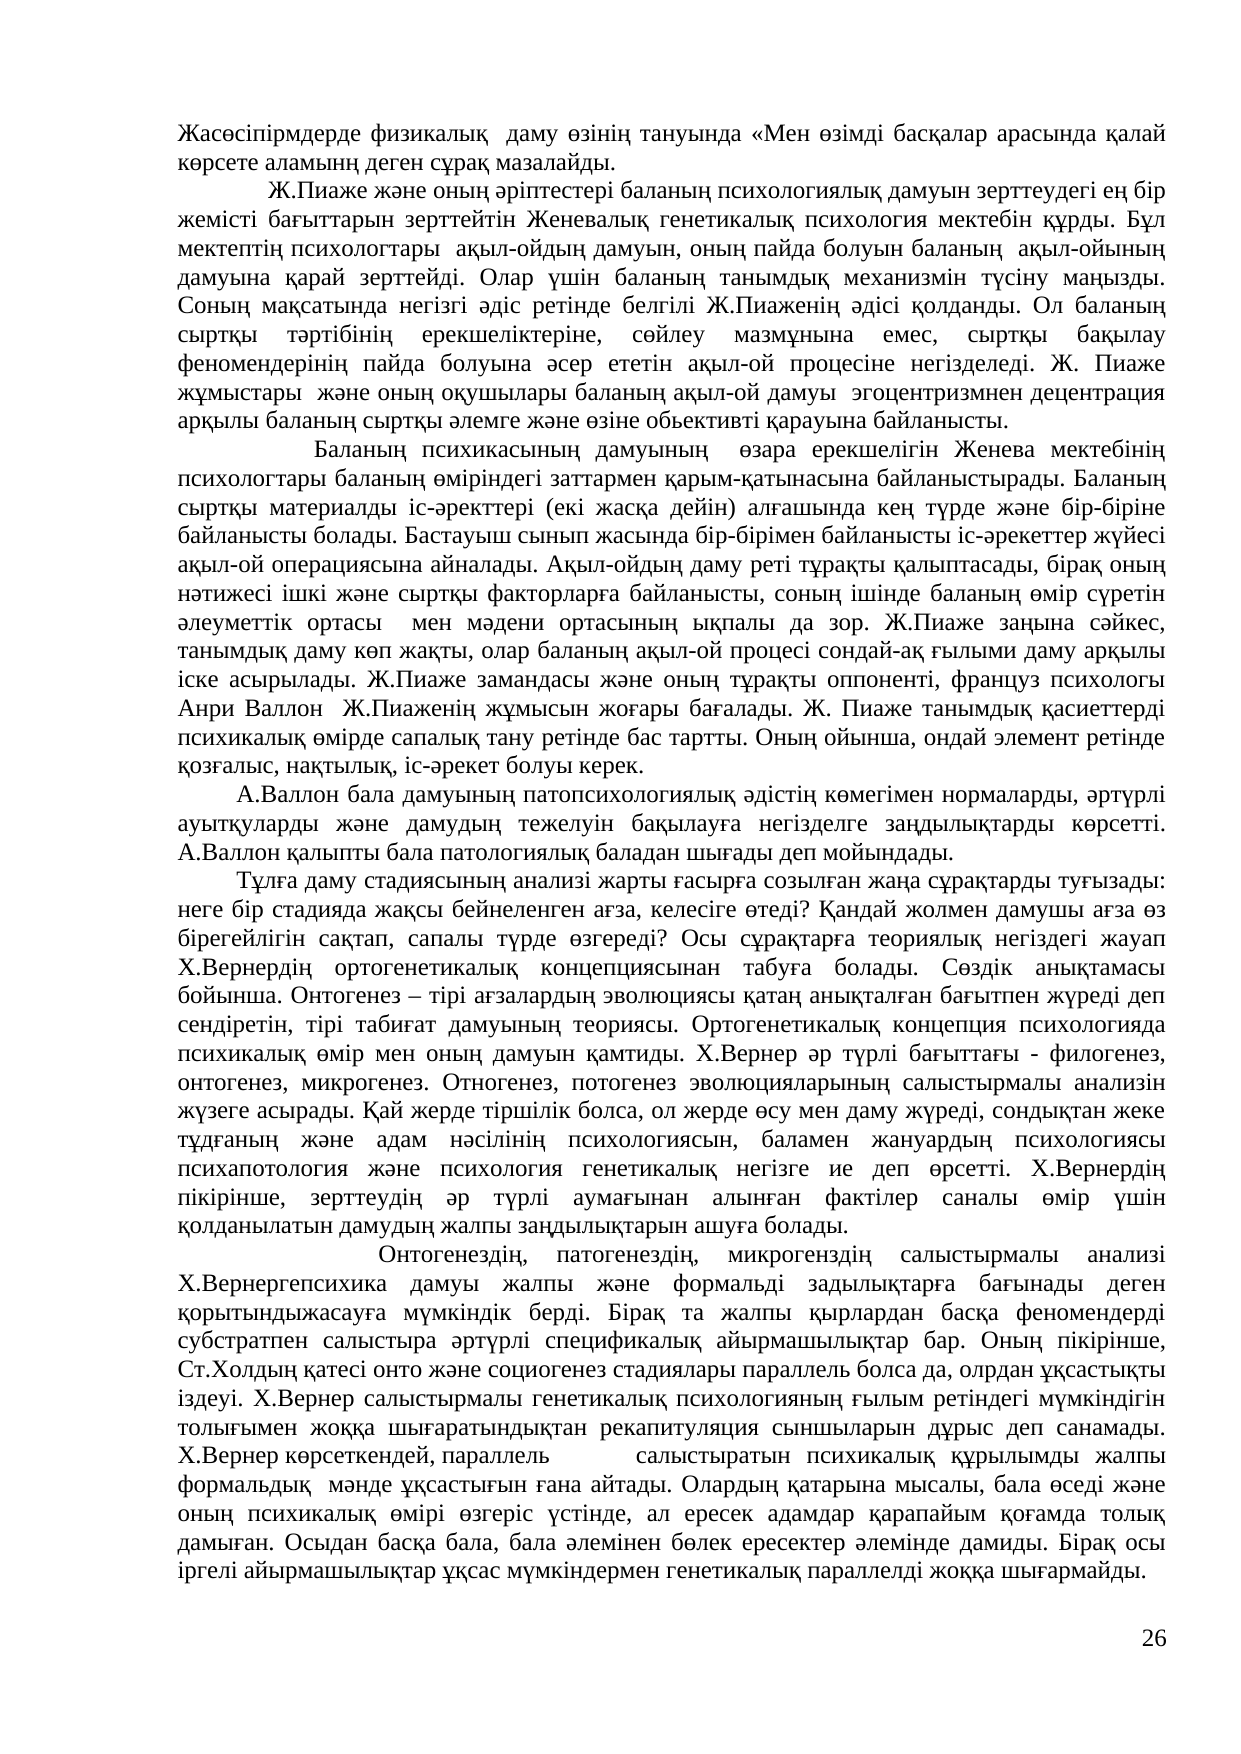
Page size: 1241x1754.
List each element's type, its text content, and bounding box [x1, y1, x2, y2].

text Тұлға даму стадиясының анализі жарты ғасырға созылған жаңа сұрақтарды туғызады: неге бір стадияда жақсы бейнеленген ағза, келесіге өтеді? Қандай жолмен дамушы ағза өз бірегейлігін сақтап, сапалы түрде өзгереді? Осы сұрақтарға теориялық негіздегі жауап Х.Вернердің ортогенетикалық концепциясынан табуға болады. Сөздік анықтамасы бойынша. Онтогенез – тірі ағзалардың эволюциясы қатаң анықталған бағытпен жүреді деп сендіретін, тірі табиғат дамуының теориясы. Ортогенетикалық концепция психологияда психикалық өмір мен оның дамуын қамтиды. Х.Вернер әр түрлі бағыттағы - филогенез, онтогенез, микрогенез. Отногенез, потогенез эволюцияларының салыстырмалы анализін жүзеге асырады. Қай жерде тіршілік болса, ол жерде өсу мен даму жүреді, сондықтан жеке тұдғаның және адам нәсілінің психологиясын, баламен жануардың психологиясы психапотология және психология генетикалық негізге ие деп өрсетті. Х.Вернердің пікірінше, зерттеудің әр түрлі аумағынан алынған фактілер саналы өмір үшін қолданылатын дамудың жалпы заңдылықтарын ашуға болады. [177, 866, 1167, 1239]
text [177, 118, 1167, 176]
text Баланың психикасының дамуының өзара ерекшелігін Женева мектебінің психологтары баланың өміріндегі заттармен қарым-қатынасына байланыстырады. Баланың сыртқы материалды іс-әректтері (екі жасқа дейін) алғашында кең түрде және бір-біріне байланысты болады. Бастауыш сынып жасында бір-бірімен байланысты іс-әрекеттер жүйесі ақыл-ой операциясына айналады. Ақыл-ойдың даму реті тұрақты қалыптасады, бірақ оның нәтижесі ішкі және сыртқы факторларға байланысты, соның ішінде баланың өмір сүретін әлеуметтік ортасы мен мәдени ортасының ықпалы да зор. Ж.Пиаже заңына сәйкес, танымдық даму көп жақты, олар баланың ақыл-ой процесі сондай-ақ ғылыми даму арқылы іске асырылады. Ж.Пиаже замандасы және оның тұрақты оппоненті, француз психологы Анри Валлон Ж.Пиаженің жұмысын жоғары бағалады. Ж. Пиаже танымдық қасиеттерді психикалық өмірде сапалық тану ретінде бас тартты. Оның ойынша, ондай элемент ретінде қозғалыс, нақтылық, іс-әрекет болуы керек. [177, 434, 1167, 779]
text Онтогенездің, патогенездің, микрогенздің салыстырмалы анализі Х.Вернергепсихика дамуы жалпы және формальді задылықтарға бағынады деген қорытындыжасауға мүмкіндік берді. Бірақ та жалпы қырлардан басқа феномендерді субстратпен салыстыра әртүрлі спецификалық айырмашылықтар бар. Оның пікірінше, Ст.Холдың қатесі онто және социогенез стадиялары параллель болса да, олрдан ұқсастықты іздеуі. Х.Вернер салыстырмалы генетикалық психологияның ғылым ретіндегі мүмкіндігін толығымен жоққа шығаратындықтан рекапитуляция сыншыларын дұрыс деп санамады. Х.Вернер көрсеткендей, параллель салыстыратын психикалық құрылымды жалпы формальдық мәнде ұқсастығын ғана айтады. Олардың қатарына мысалы, бала өседі және оның психикалық өмірі өзгеріс үстінде, ал ересек адамдар қарапайым қоғамда толық дамыған. Осыдан басқа бала, бала әлемінен бөлек ересектер әлемінде дамиды. Бірақ осы іргелі айырмашылықтар ұқсас мүмкіндермен генетикалық параллелді жоққа шығармайды. [177, 1239, 1167, 1584]
text Ж.Пиаже және оның әріптестері баланың психологиялық дамуын зерттеудегі ең бір жемісті бағыттарын зерттейтін Женевалық генетикалық психология мектебін құрды. Бұл мектептің психологтары ақыл-ойдың дамуын, оның пайда болуын баланың ақыл-ойының дамуына қарай зерттейді. Олар үшін баланың танымдық механизмін түсіну маңызды. Соның мақсатында негізгі әдіс ретінде белгілі Ж.Пиаженің әдісі қолданды. Ол баланың сыртқы тәртібінің ерекшеліктеріне, сөйлеу мазмұнына емес, сыртқы бақылау феномендерінің пайда болуына әсер ететін ақыл-ой процесіне негізделеді. Ж. Пиаже жұмыстары және оның оқушылары баланың ақыл-ой дамуы эгоцентризмнен децентрация арқылы баланың сыртқы әлемге және өзіне обьективті қарауына байланысты. [177, 176, 1167, 434]
text А.Валлон бала дамуының патопсихологиялық әдістің көмегімен нормаларды, әртүрлі ауытқуларды және дамудың тежелуін бақылауға негізделге заңдылықтарды көрсетті. А.Валлон қалыпты бала патологиялық баладан шығады деп мойындады. [177, 779, 1167, 866]
